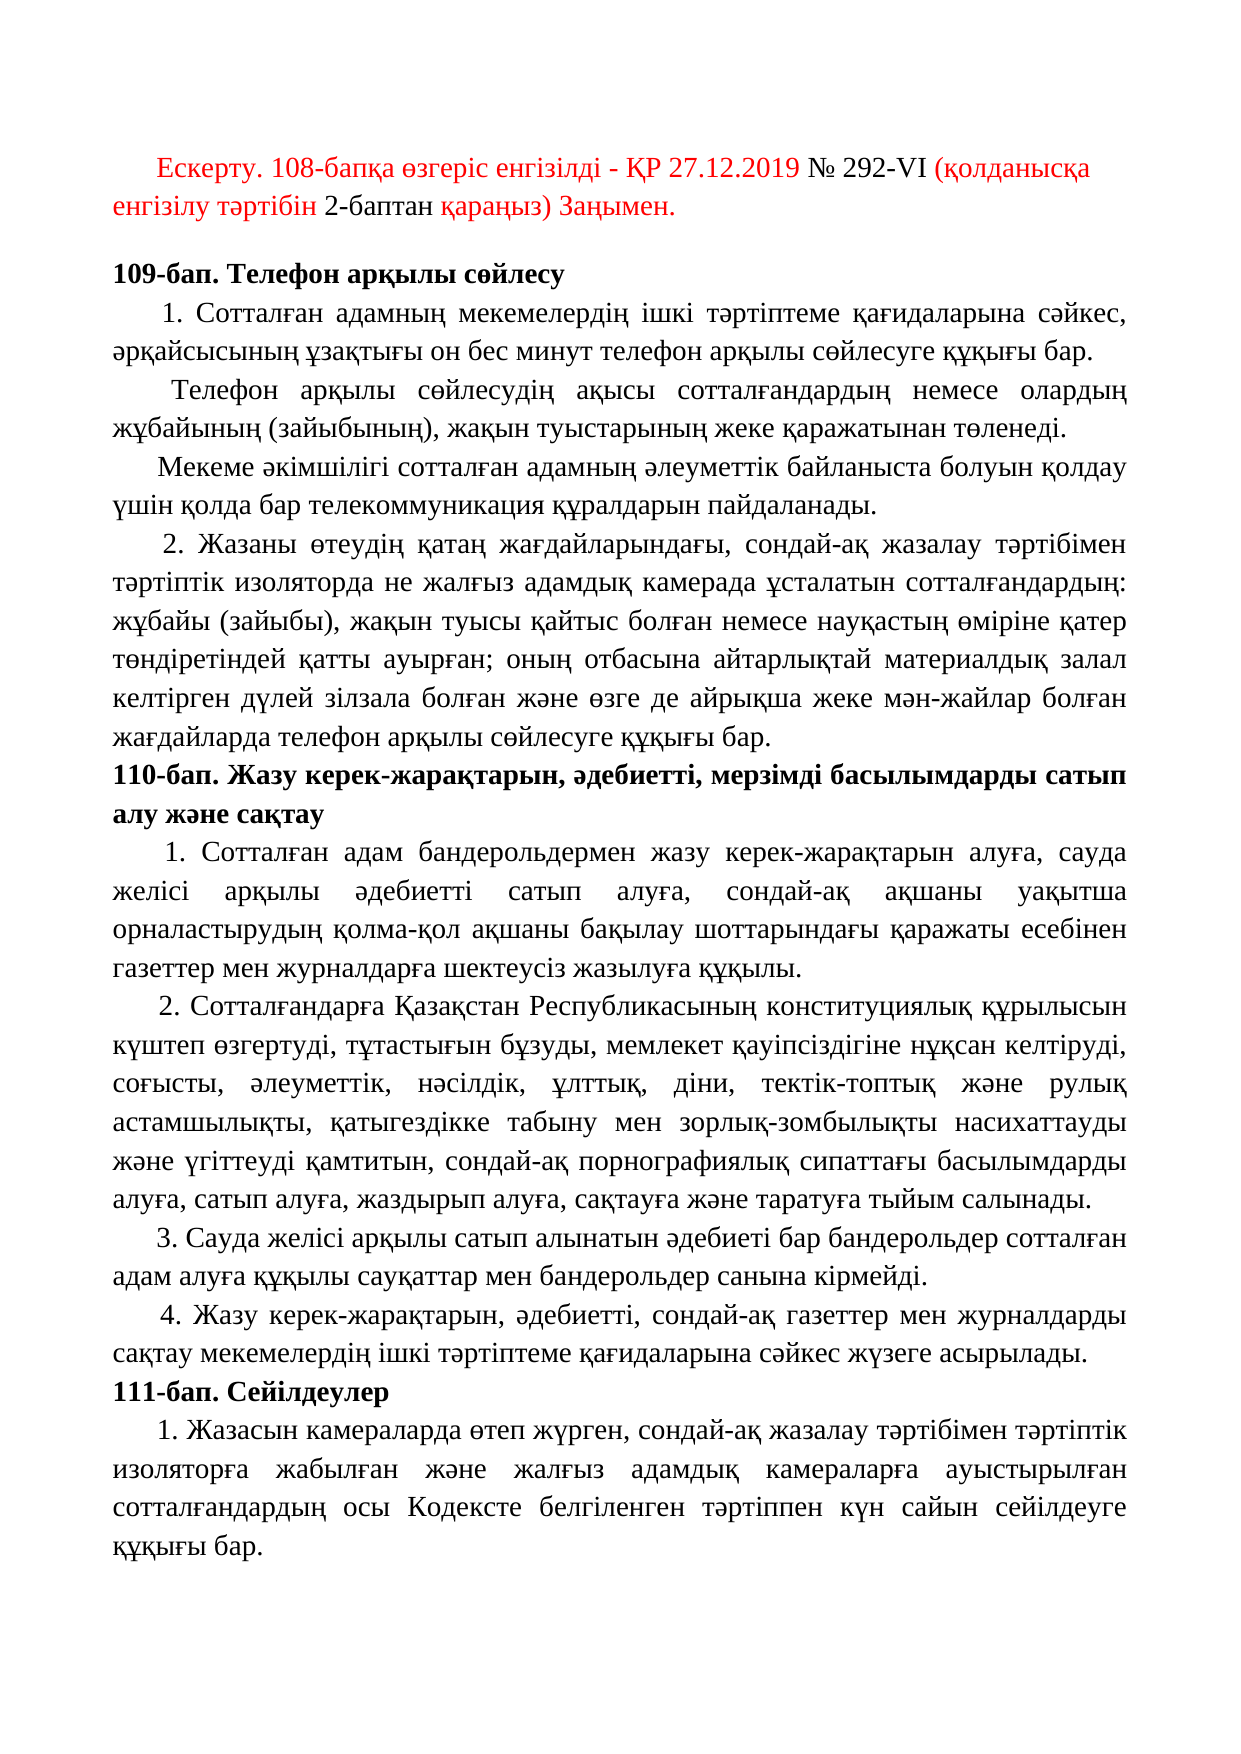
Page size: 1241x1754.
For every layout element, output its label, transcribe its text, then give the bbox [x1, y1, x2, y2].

text 1. Сотталған адамның мекемелердің ішкі тәртіптеме қағидаларына сәйкес, әрқайсысының ұзақтығы он бес минут телефон арқылы сөйлесуге құқығы бар. [112, 295, 1128, 367]
text 4. Жазу керек-жарақтарын, әдебиетті, сондай-ақ газеттер мен журналдарды сақтау мекемелердің ішкі тәртіптеме қағидаларына сәйкес жүзеге асырылады. [112, 1297, 1128, 1369]
text Телефон арқылы сөйлесудің ақысы сотталғандардың немесе олардың жұбайының (зайыбының), жақын туыстарының жеке қаражатынан төленедi. [112, 372, 1128, 444]
text Ескерту. 108-бапқа өзгеріс енгізілді - ҚР 27.12.2019 № 292-VІ (қолданысқа енгізілу тәртібін 2-баптан қараңыз) Заңымен. [112, 150, 1128, 252]
text 3. Сауда желісі арқылы сатып алынатын әдебиеті бар бандерольдер сотталған адам алуға құқылы сауқаттар мен бандерольдер санына кірмейді. [112, 1220, 1128, 1292]
text 109-бап. Телефон арқылы сөйлесу [112, 256, 1128, 290]
text 1. Жазасын камераларда өтеп жүрген, сондай-ақ жазалау тәртібімен тәртіптік изоляторға жабылған және жалғыз адамдық камераларға ауыстырылған сотталғандардың осы Кодексте белгіленген тәртіппен күн сайын сейілдеуге құқығы бар. [112, 1412, 1128, 1562]
text 2. Жазаны өтеудің қатаң жағдайларындағы, сондай-ақ жазалау тәртібімен тәртіптік изоляторда не жалғыз адамдық камерада ұсталатын сотталғандардың: жұбайы (зайыбы), жақын туысы қайтыс болған немесе науқастың өміріне қатер төндіретіндей қатты ауырған; оның отбасына айтарлықтай материалдық залал келтірген дүлей зілзала болған және өзге де айрықша жеке мән-жайлар болған жағдайларда телефон арқылы сөйлесуге құқығы бар. [112, 526, 1128, 752]
text 1. Сотталған адам бандерольдермен жазу керек-жарақтарын алуға, сауда желісі арқылы әдебиетті сатып алуға, сондай-ақ ақшаны уақытша орналастырудың қолма-қол ақшаны бақылау шоттарындағы қаражаты есебінен газеттер мен журналдарға шектеусіз жазылуға құқылы. [112, 834, 1128, 983]
text 111-бап. Сейілдеулер [112, 1374, 1128, 1407]
text Мекеме әкімшілігі сотталған адамның әлеуметтік байланыста болуын қолдау үшін қолда бар телекоммуникация құралдарын пайдаланады. [112, 449, 1128, 521]
text 2. Сотталғандарға Қазақстан Республикасының конституциялық құрылысын күштеп өзгертудi, тұтастығын бұзуды, мемлекет қауiпсiздiгiне нұқсан келтiрудi, соғысты, әлеуметтiк, нәсiлдiк, ұлттық, дiни, тектiк-топтық және рулық астамшылықты, қатыгездiкке табыну мен зорлық-зомбылықты насихаттауды және үгiттеуді қамтитын, сондай-ақ порнографиялық сипаттағы басылымдарды алуға, сатып алуға, жаздырып алуға, сақтауға және таратуға тыйым салынады. [112, 988, 1128, 1215]
text 110-бап. Жазу керек-жарақтарын, әдебиетті, мерзімді басылымдарды сатып алу және сақтау [112, 757, 1128, 829]
